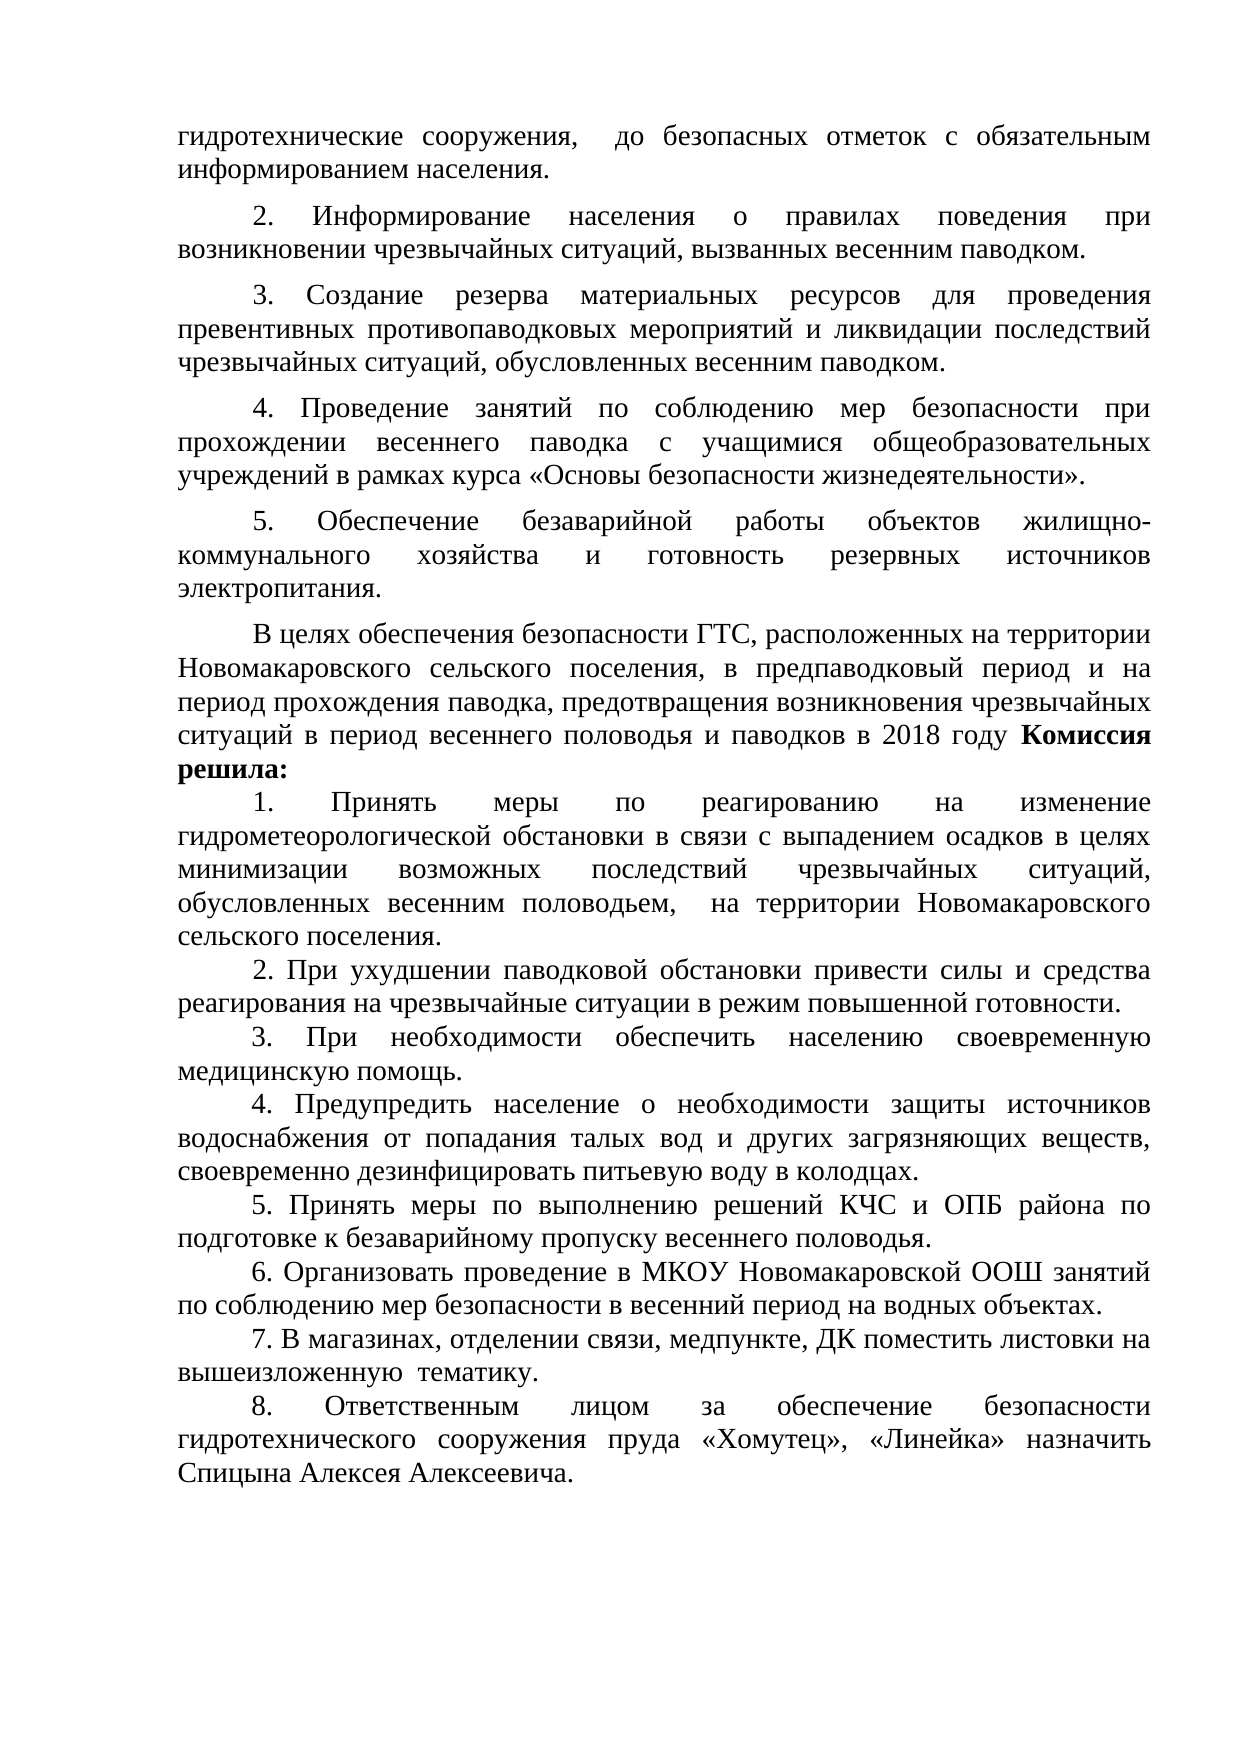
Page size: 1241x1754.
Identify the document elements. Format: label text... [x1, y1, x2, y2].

text 5. Принять меры по выполнению решений КЧС и ОПБ района по подготовке к безаварийному пропуску весеннего половодья. [177, 1187, 1152, 1254]
text 7. В магазинах, отделении связи, медпункте, ДК поместить листовки на вышеизложенную тематику. [177, 1321, 1152, 1388]
text В целях обеспечения безопасности ГТС, расположенных на территории Новомакаровского сельского поселения, в предпаводковый период и на период прохождения паводка, предотвращения возникновения чрезвычайных ситуаций в период весеннего половодья и паводков в 2018 году Комиссия решила: [177, 617, 1152, 784]
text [177, 118, 1152, 185]
text 6. Организовать проведение в МКОУ Новомакаровской ООШ занятий по соблюдению мер безопасности в весенний период на водных объектах. [177, 1254, 1152, 1321]
text 5. Обеспечение безаварийной работы объектов жилищно-коммунального хозяйства и готовность резервных источников электропитания. [177, 503, 1152, 604]
text 2. Информирование населения о правилах поведения при возникновении чрезвычайных ситуаций, вызванных весенним паводком. [177, 198, 1152, 265]
text 8. Ответственным лицом за обеспечение безопасности гидротехнического сооружения пруда «Хомутец», «Линейка» назначить Спицына Алексея Алексеевича. [177, 1388, 1152, 1489]
text 2. При ухудшении паводковой обстановки привести силы и средства реагирования на чрезвычайные ситуации в режим повышенной готовности. [177, 952, 1152, 1019]
text 4. Предупредить население о необходимости защиты источников водоснабжения от попадания талых вод и других загрязняющих веществ, своевременно дезинфицировать питьевую воду в колодцах. [177, 1086, 1152, 1187]
text 4. Проведение занятий по соблюдению мер безопасности при прохождении весеннего паводка с учащимися общеобразовательных учреждений в рамках курса «Основы безопасности жизнедеятельности». [177, 390, 1152, 491]
text 3. Создание резерва материальных ресурсов для проведения превентивных противопаводковых мероприятий и ликвидации последствий чрезвычайных ситуаций, обусловленных весенним паводком. [177, 277, 1152, 378]
text 3. При необходимости обеспечить населению своевременную медицинскую помощь. [177, 1019, 1152, 1086]
text 1. Принять меры по реагированию на изменение гидрометеорологической обстановки в связи с выпадением осадков в целях минимизации возможных последствий чрезвычайных ситуаций, обусловленных весенним половодьем, на территории Новомакаровского сельского поселения. [177, 784, 1152, 952]
